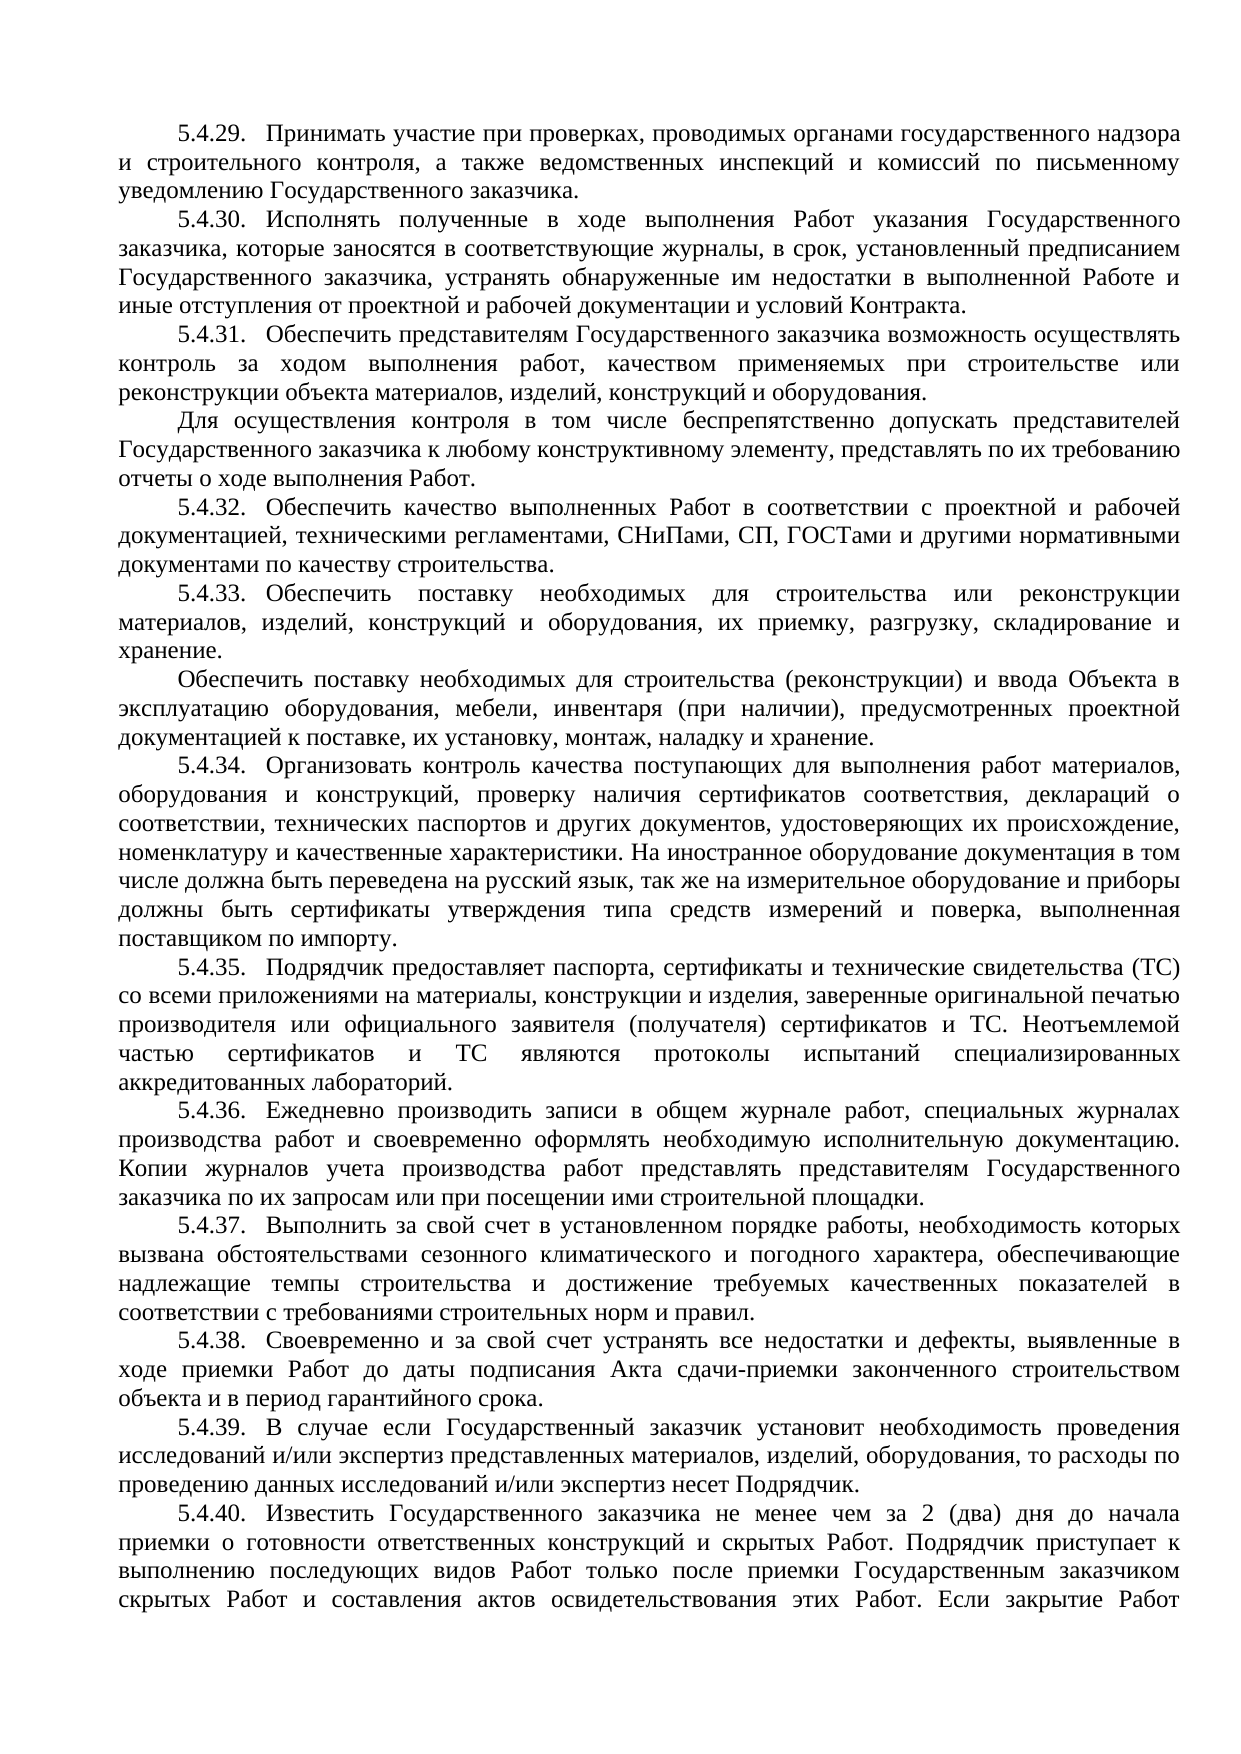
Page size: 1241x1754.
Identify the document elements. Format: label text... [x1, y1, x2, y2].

list Обеспечить качество выполненных Работ в соответствии с проектной и рабочей документацией, техническими регламентами, СНиПами, СП, ГОСТами и другими нормативными документами по качеству строительства. [118, 492, 1181, 578]
list Своевременно и за свой счет устранять все недостатки и дефекты, выявленные в ходе приемки Работ до даты подписания Акта сдачи-приемки законченного строительством объекта и в период гарантийного срока. [118, 1326, 1181, 1412]
list Обеспечить поставку необходимых для строительства или реконструкции материалов, изделий, конструкций и оборудования, их приемку, разгрузку, складирование и хранение. [118, 578, 1181, 664]
list Обеспечить представителям Государственного заказчика возможность осуществлять контроль за ходом выполнения работ, качеством применяемых при строительстве или реконструкции объекта материалов, изделий, конструкций и оборудования. [118, 319, 1181, 406]
list Принимать участие при проверках, проводимых органами государственного надзора и строительного контроля, а также ведомственных инспекций и комиссий по письменному уведомлению Государственного заказчика. [118, 118, 1181, 204]
text Для осуществления контроля в том числе беспрепятственно допускать представителей Государственного заказчика к любому конструктивному элементу, представлять по их требованию отчеты о ходе выполнения Работ. [118, 406, 1181, 492]
list В случае если Государственный заказчик установит необходимость проведения исследований и/или экспертиз представленных материалов, изделий, оборудования, то расходы по проведению данных исследований и/или экспертиз несет Подрядчик. [118, 1412, 1181, 1498]
list Подрядчик предоставляет паспорта, сертификаты и технические свидетельства (ТС) со всеми приложениями на материалы, конструкции и изделия, заверенные оригинальной печатью производителя или официального заявителя (получателя) сертификатов и ТС. Неотъемлемой частью сертификатов и ТС являются протоколы испытаний специализированных аккредитованных лабораторий. [118, 952, 1181, 1096]
list Ежедневно производить записи в общем журнале работ, специальных журналах производства работ и своевременно оформлять необходимую исполнительную документацию. Копии журналов учета производства работ представлять представителям Государственного заказчика по их запросам или при посещении ими строительной площадки. [118, 1096, 1181, 1211]
list Организовать контроль качества поступающих для выполнения работ материалов, оборудования и конструкций, проверку наличия сертификатов соответствия, деклараций о соответствии, технических паспортов и других документов, удостоверяющих их происхождение, номенклатуру и качественные характеристики. На иностранное оборудование документация в том числе должна быть переведена на русский язык, так же на измерительное оборудование и приборы должны быть сертификаты утверждения типа средств измерений и поверка, выполненная поставщиком по импорту. [118, 751, 1181, 952]
list Выполнить за свой счет в установленном порядке работы, необходимость которых вызвана обстоятельствами сезонного климатического и погодного характера, обеспечивающие надлежащие темпы строительства и достижение требуемых качественных показателей в соответствии с требованиями строительных норм и правил. [118, 1211, 1181, 1326]
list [118, 1498, 1181, 1613]
list Обеспечить поставку необходимых для строительства (реконструкции) и ввода Объекта в эксплуатацию оборудования, мебели, инвентаря (при наличии), предусмотренных проектной документацией к поставке, их установку, монтаж, наладку и хранение. [118, 664, 1181, 751]
list Исполнять полученные в ходе выполнения Работ указания Государственного заказчика, которые заносятся в соответствующие журналы, в срок, установленный предписанием Государственного заказчика, устранять обнаруженные им недостатки в выполненной Работе и иные отступления от проектной и рабочей документации и условий Контракта. [118, 204, 1181, 319]
